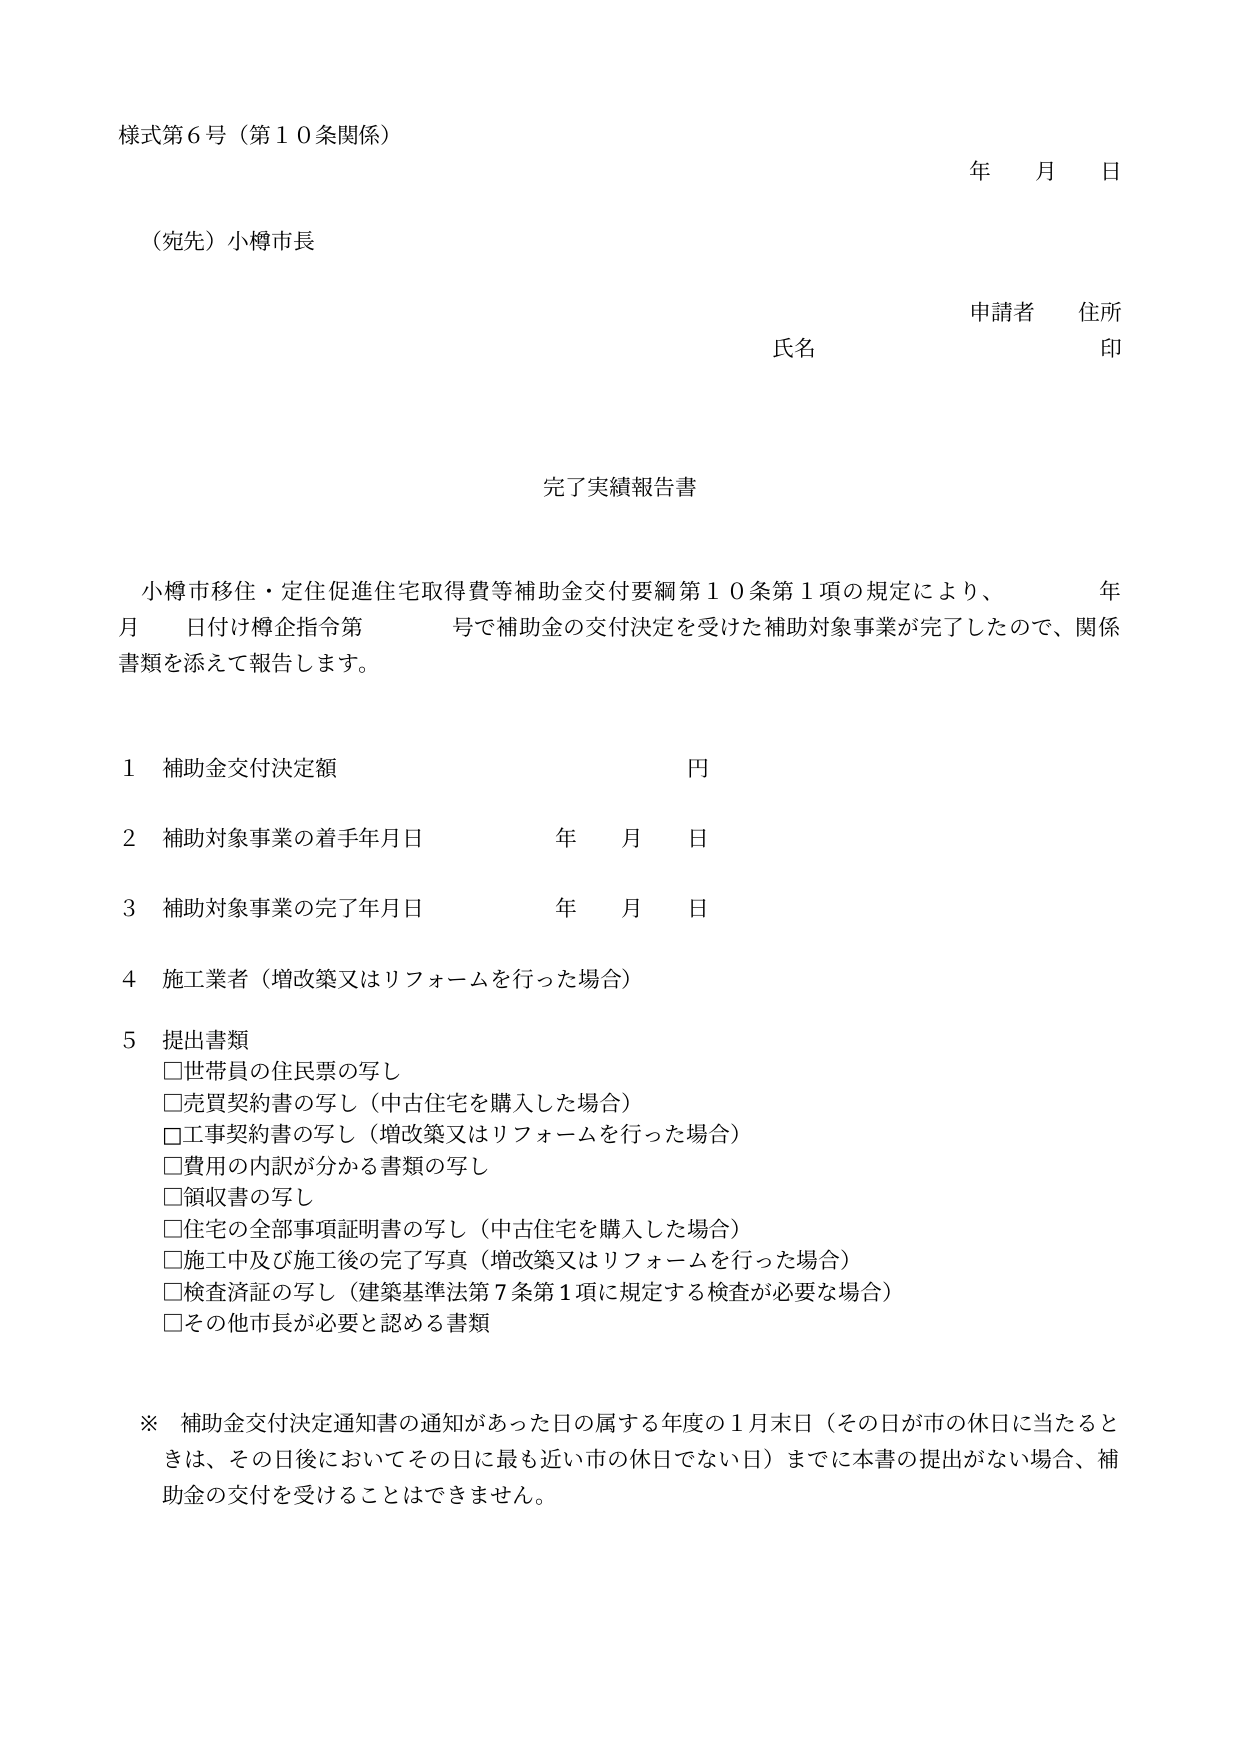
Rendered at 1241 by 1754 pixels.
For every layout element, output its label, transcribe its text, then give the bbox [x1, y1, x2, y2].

text □検査済証の写し（建築基準法第7条第1項に規定する検査が必要な場合） [118, 1275, 1122, 1306]
text ３ 補助対象事業の完了年月日 年 月 日 [118, 892, 1122, 923]
text 小樽市移住・定住促進住宅取得費等補助金交付要綱第１０条第１項の規定により、 年 月 日付け樽企指令第 号で補助金の交付決定を受けた補助対象事業が完了したので、関係書類を添えて報告します。 [118, 574, 1122, 678]
text １ 補助金交付決定額 円 [118, 751, 1122, 782]
text □住宅の全部事項証明書の写し（中古住宅を購入した場合） [118, 1212, 1122, 1243]
text □その他市長が必要と認める書類 [118, 1306, 1122, 1338]
text □費用の内訳が分かる書類の写し [118, 1149, 1122, 1181]
text ４ 施工業者（増改築又はリフォームを行った場合） [118, 962, 1122, 993]
text ５ 提出書類 [118, 1023, 1122, 1054]
text □世帯員の住民票の写し [118, 1054, 1122, 1086]
text □施工中及び施工後の完了写真（増改築又はリフォームを行った場合） [118, 1243, 1122, 1275]
text 様式第６号（第１０条関係） [118, 118, 1122, 149]
text ※ 補助金交付決定通知書の通知があった日の属する年度の１月末日（その日が市の休日に当たるときは、その日後においてその日に最も近い市の休日でない日）までに本書の提出がない場合、補助金の交付を受けることはできません。 [140, 1406, 1122, 1510]
text 年 月 日 [118, 154, 1122, 186]
text 申請者 住所 [118, 295, 1122, 326]
text （宛先）小樽市長 [118, 224, 1122, 256]
text ２ 補助対象事業の着手年月日 年 月 日 [118, 821, 1122, 853]
text □領収書の写し [118, 1181, 1122, 1212]
text □売買契約書の写し（中古住宅を購入した場合） [118, 1086, 1122, 1117]
text 氏名 印 [118, 331, 1122, 362]
text □工事契約書の写し（増改築又はリフォームを行った場合） [118, 1117, 1122, 1149]
text 完了実績報告書 [118, 470, 1122, 501]
